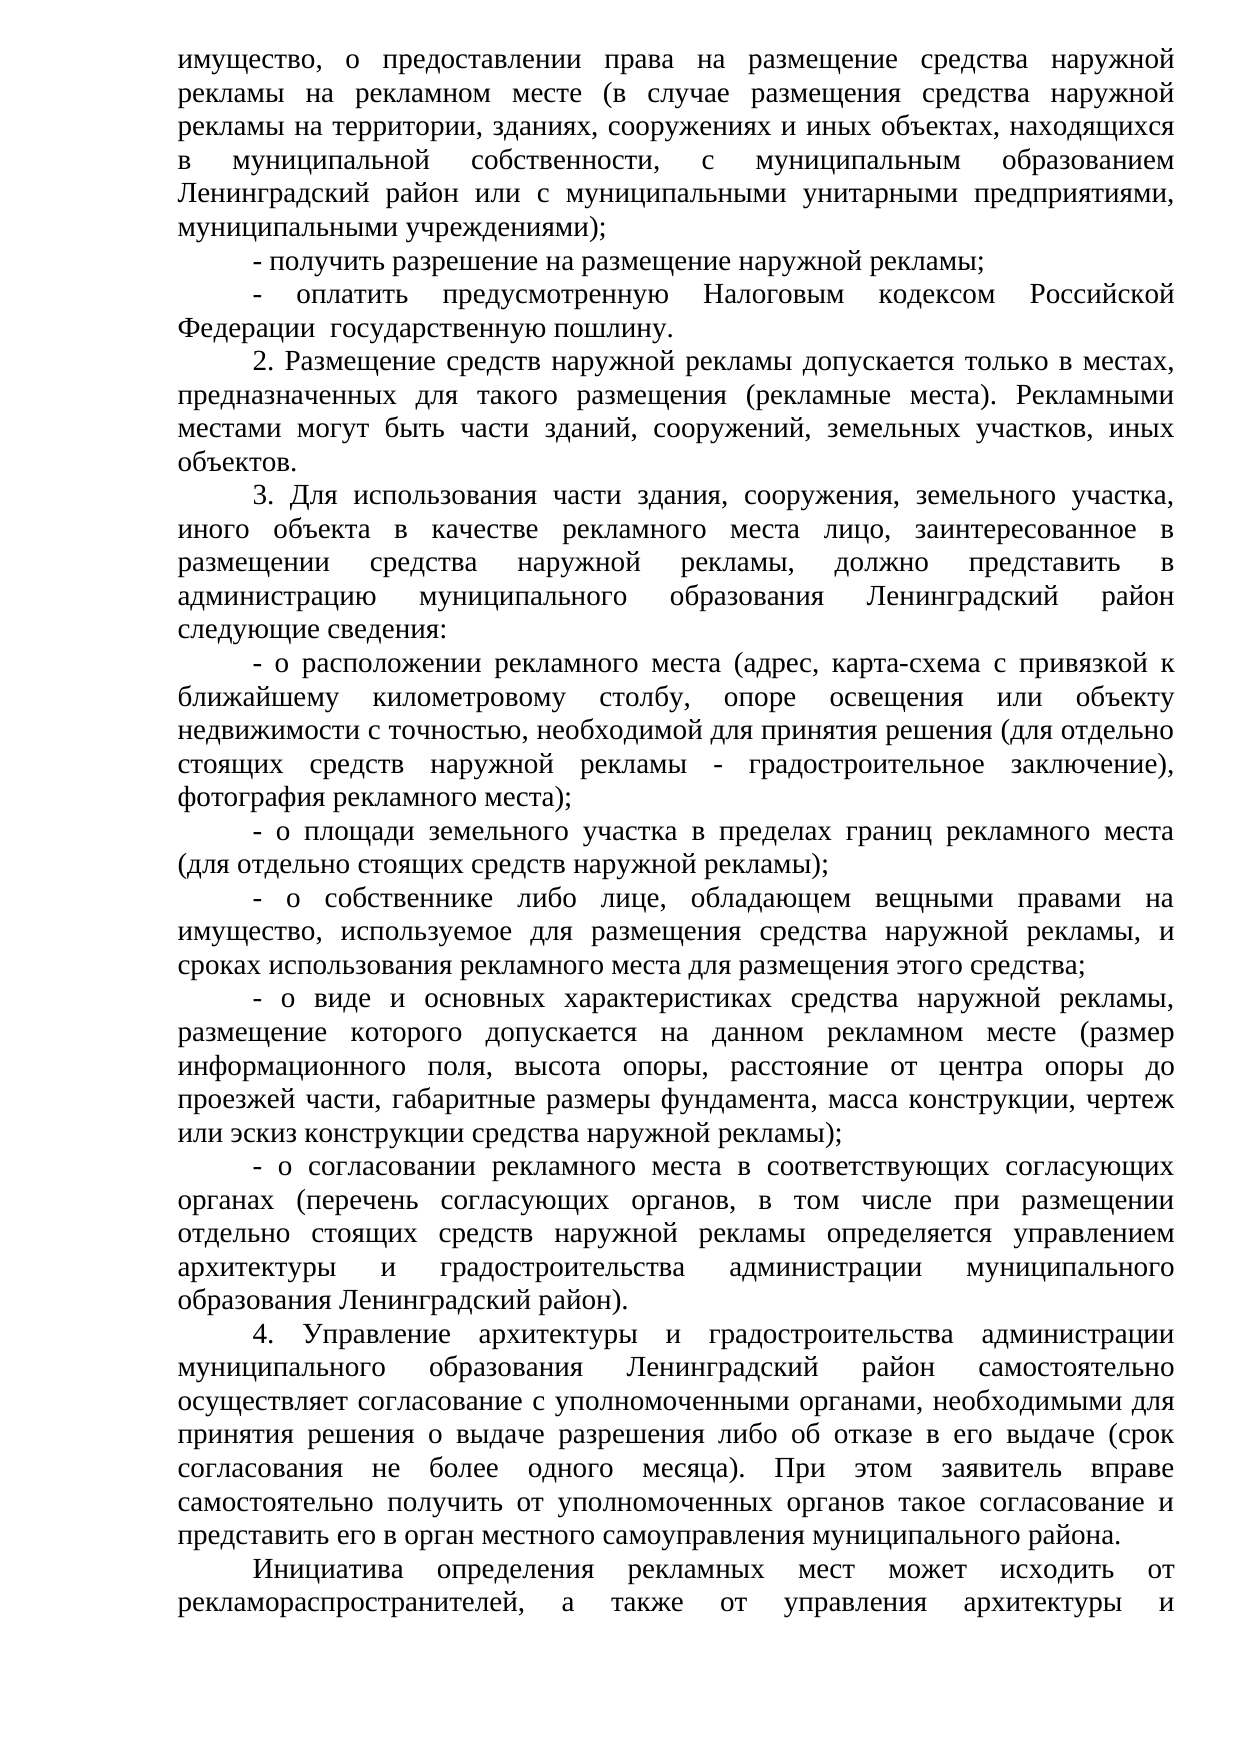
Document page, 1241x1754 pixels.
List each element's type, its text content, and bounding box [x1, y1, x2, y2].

text - получить разрешение на размещение наружной рекламы; [177, 243, 1175, 276]
text - оплатить предусмотренную Налоговым кодексом Российской Федерации государственную пошлину. [177, 276, 1175, 343]
text - о собственнике либо лице, обладающем вещными правами на имущество, используемое для размещения средства наружной рекламы, и сроках использования рекламного места для размещения этого средства; [177, 880, 1175, 981]
text - о площади земельного участка в пределах границ рекламного места (для отдельно стоящих средств наружной рекламы); [177, 813, 1175, 880]
text - о виде и основных характеристиках средства наружной рекламы, размещение которого допускается на данном рекламном месте (размер информационного поля, высота опоры, расстояние от центра опоры до проезжей части, габаритные размеры фундамента, масса конструкции, чертеж или эскиз конструкции средства наружной рекламы); [177, 981, 1175, 1148]
text - о согласовании рекламного места в соответствующих согласующих органах (перечень согласующих органов, в том числе при размещении отдельно стоящих средств наружной рекламы определяется управлением архитектуры и градостроительства администрации муниципального образования Ленинградский район). [177, 1148, 1175, 1316]
text 4. Управление архитектуры и градостроительства администрации муниципального образования Ленинградский район самостоятельно осуществляет согласование с уполномоченными органами, необходимыми для принятия решения о выдаче разрешения либо об отказе в его выдаче (срок согласования не более одного месяца). При этом заявитель вправе самостоятельно получить от уполномоченных органов такое согласование и представить его в орган местного самоуправления муниципального района. [177, 1316, 1175, 1551]
text - о расположении рекламного места (адрес, карта-схема с привязкой к ближайшему километровому столбу, опоре освещения или объекту недвижимости с точностью, необходимой для принятия решения (для отдельно стоящих средств наружной рекламы - градостроительное заключение), фотография рекламного места); [177, 645, 1175, 813]
text 3. Для использования части здания, сооружения, земельного участка, иного объекта в качестве рекламного места лицо, заинтересованное в размещении средства наружной рекламы, должно представить в администрацию муниципального образования Ленинградский район следующие сведения: [177, 477, 1175, 645]
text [177, 41, 1175, 243]
text 2. Размещение средств наружной рекламы допускается только в местах, предназначенных для такого размещения (рекламные места). Рекламными местами могут быть части зданий, сооружений, земельных участков, иных объектов. [177, 343, 1175, 477]
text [177, 1551, 1175, 1618]
